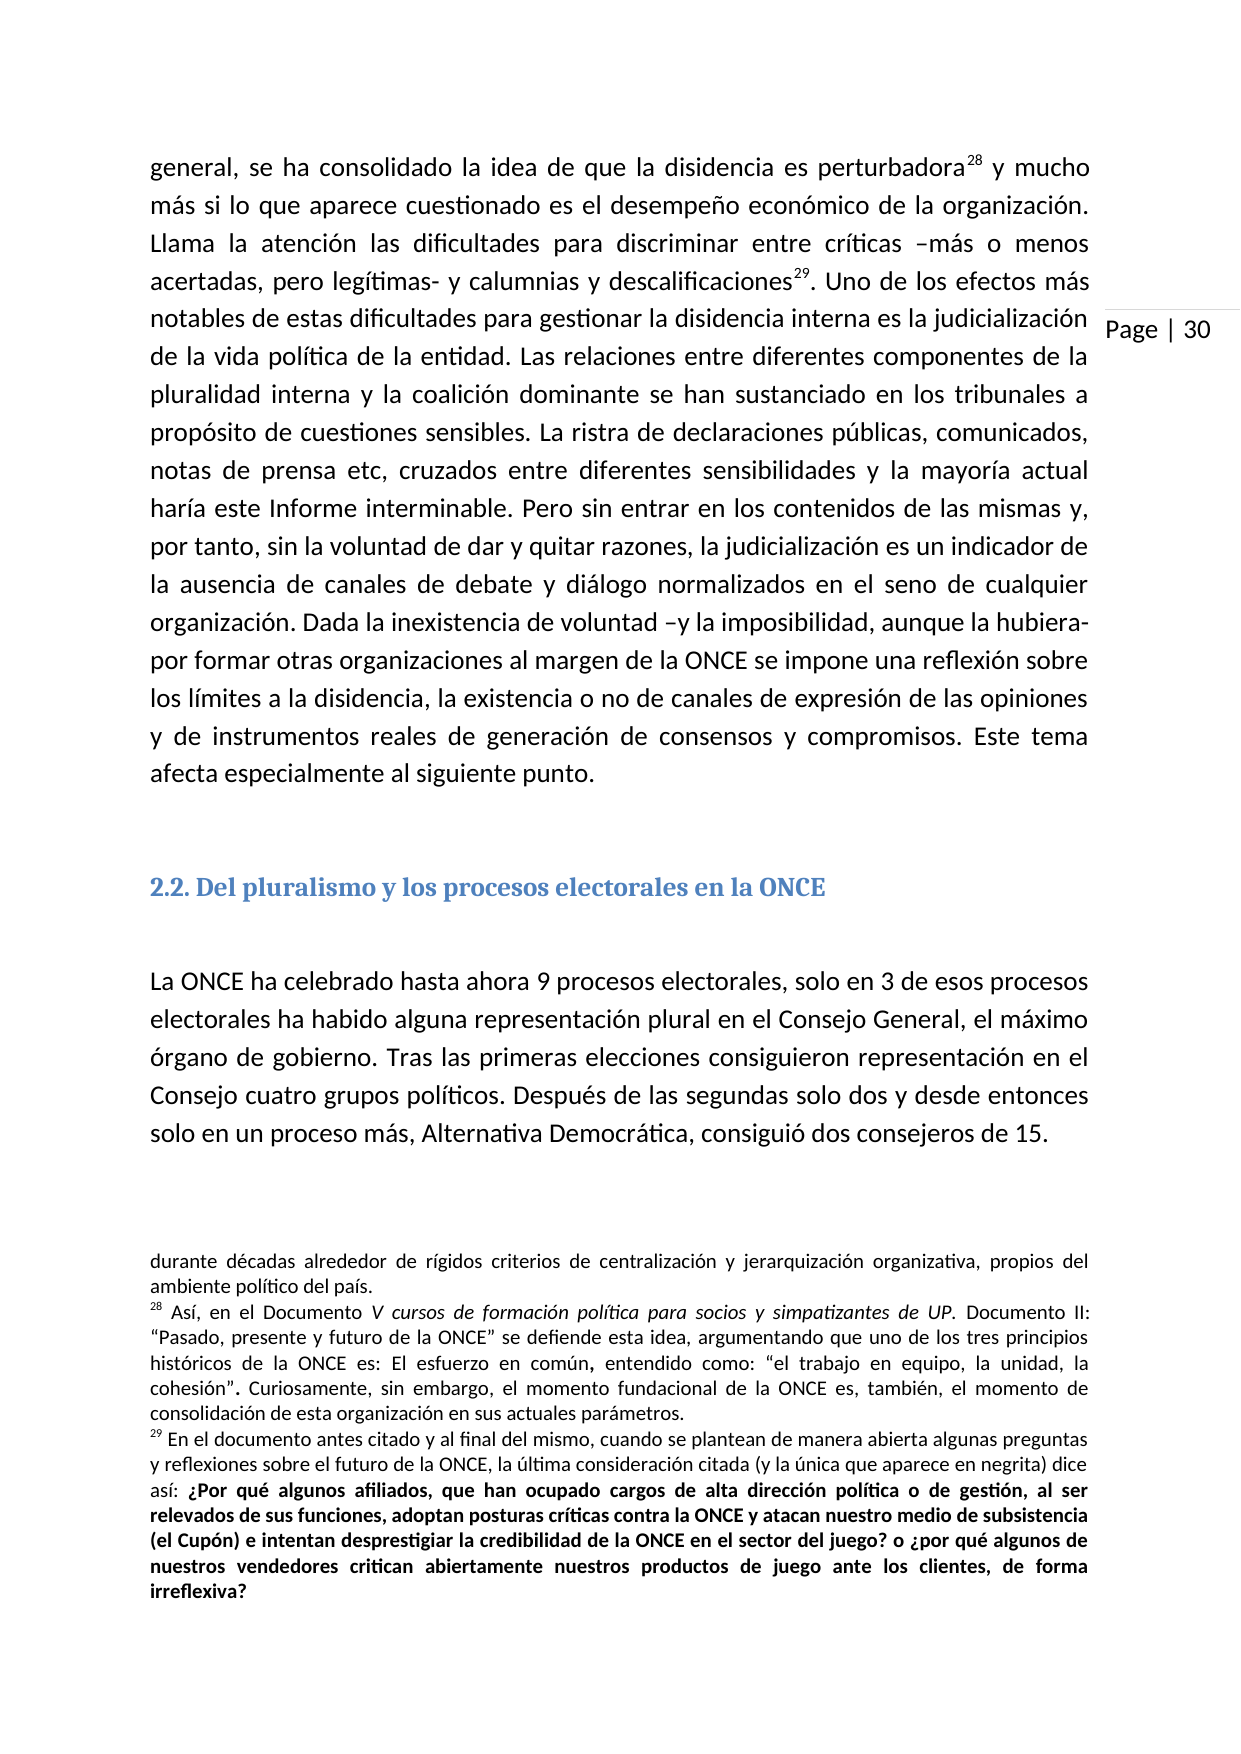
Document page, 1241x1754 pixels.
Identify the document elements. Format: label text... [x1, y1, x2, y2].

text La ONCE ha celebrado hasta ahora 9 procesos electorales, solo en 3 de esos procesos electorales ha habido alguna representación plural en el Consejo General, el máximo órgano de gobierno. Tras las primeras elecciones consiguieron representación en el Consejo cuatro grupos políticos. Después de las segundas solo dos y desde entonces solo en un proceso más, Alternativa Democrática, consiguió dos consejeros de 15. [150, 964, 1090, 1149]
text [150, 150, 1090, 790]
subtitle 2.2. Del pluralismo y los procesos electorales en la ONCE [150, 872, 1090, 903]
